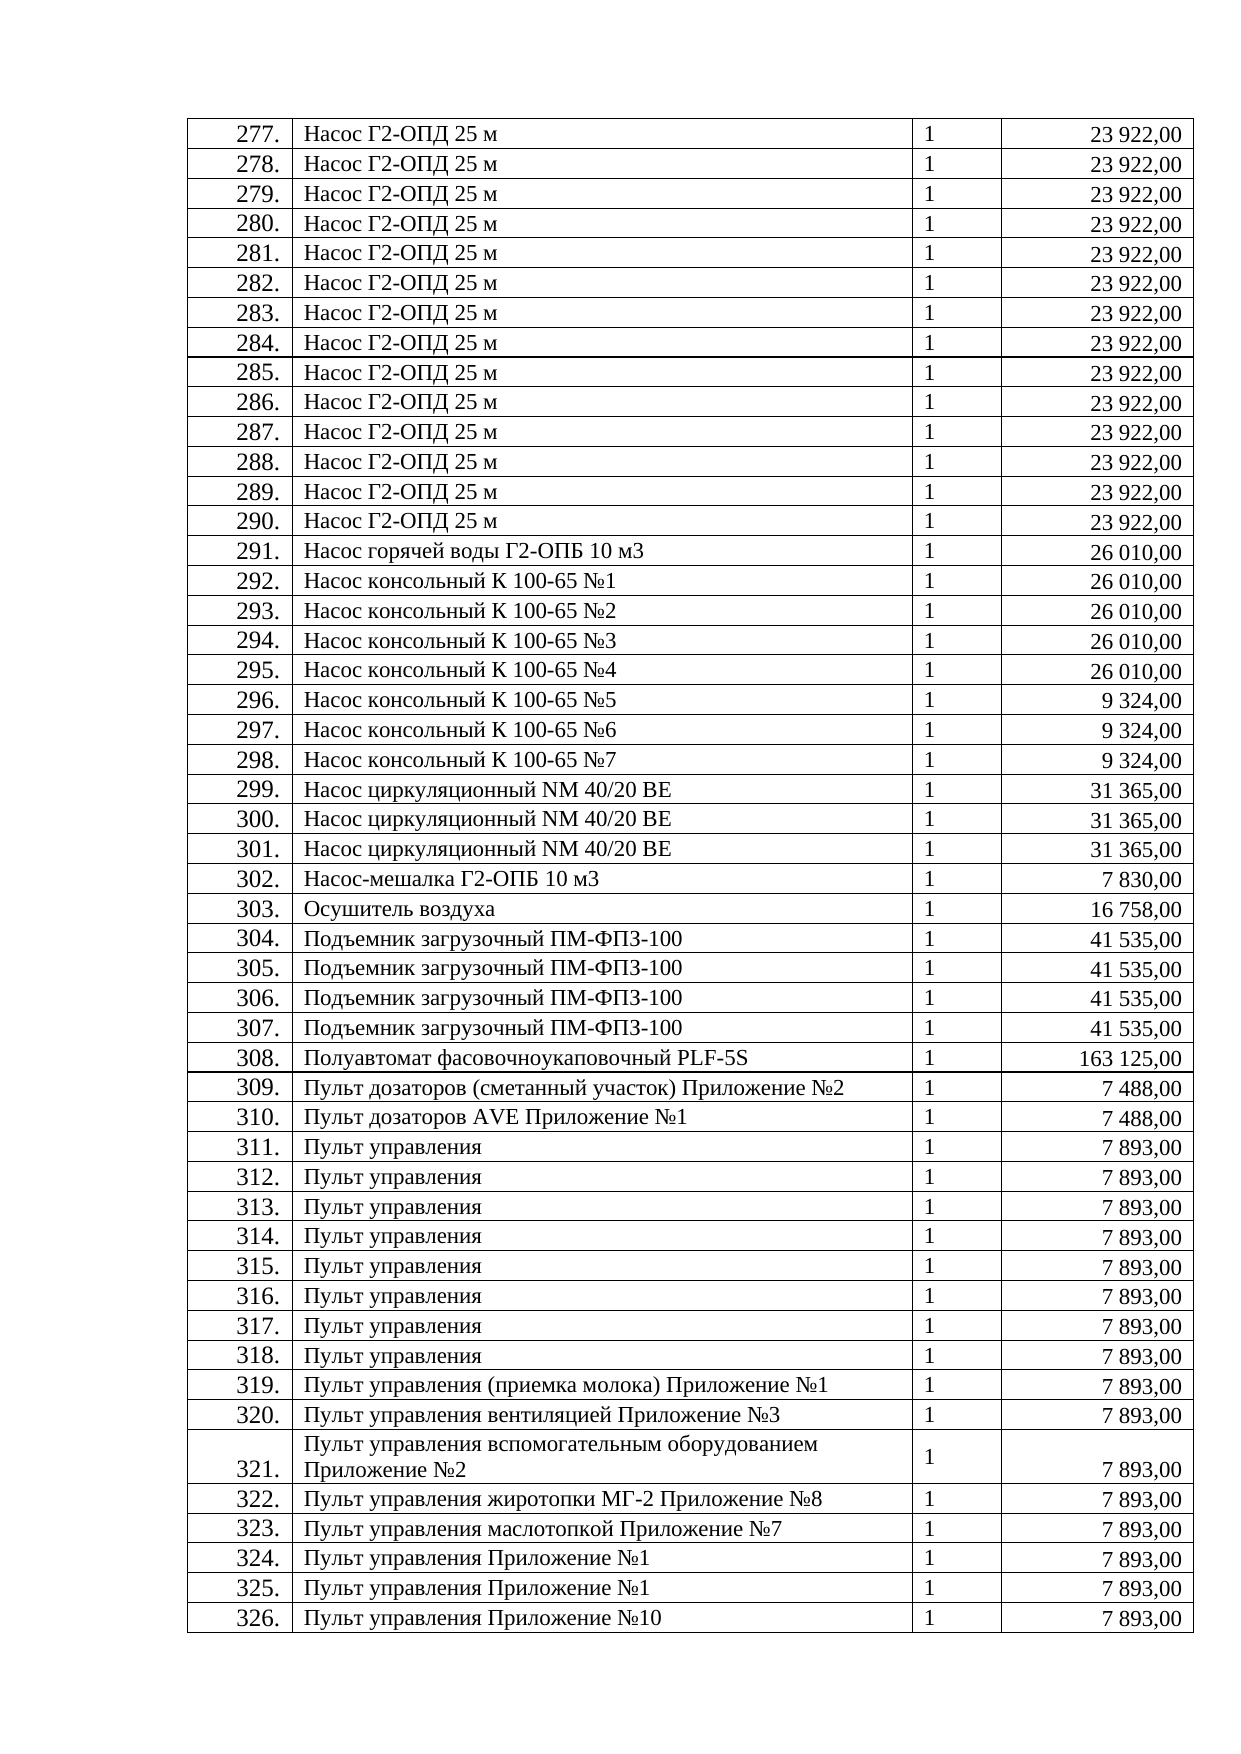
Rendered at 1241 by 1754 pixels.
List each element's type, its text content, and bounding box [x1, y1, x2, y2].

table_cell [188, 1430, 292, 1483]
table_cell 1 [913, 417, 1001, 446]
table_cell Насос циркуляционный NM 40/20 BE [293, 834, 912, 863]
table_cell Пульт управления [293, 1251, 912, 1280]
table_cell Насос консольный К 100-65 №2 [293, 596, 912, 624]
table_cell [188, 745, 292, 773]
table_cell 7 488,00 [1002, 1073, 1193, 1101]
table_cell 7 893,00 [1002, 1192, 1193, 1220]
table_cell Пульт управления [293, 1221, 912, 1250]
table_cell [188, 1514, 292, 1542]
table_cell 1 [913, 179, 1001, 207]
table_cell [188, 1043, 292, 1071]
table_cell 23 922,00 [1002, 209, 1193, 237]
table_cell Насос Г2-ОПД 25 м [293, 268, 912, 297]
table_cell 41 535,00 [1002, 983, 1193, 1012]
table_cell [188, 804, 292, 833]
table_cell Насос Г2-ОПД 25 м [293, 387, 912, 416]
table_cell 1 [913, 1400, 1001, 1429]
table_cell 1 [913, 1430, 1001, 1483]
table_cell [188, 1603, 292, 1632]
table_cell 1 [913, 1073, 1001, 1101]
table_cell 1 [913, 834, 1001, 863]
table_cell [188, 894, 292, 922]
table_cell 7 893,00 [1002, 1543, 1193, 1572]
table_cell [188, 477, 292, 505]
table_cell 23 922,00 [1002, 387, 1193, 416]
table_cell 23 922,00 [1002, 179, 1193, 207]
table_cell [188, 1573, 292, 1602]
table_cell 1 [913, 1102, 1001, 1131]
table_cell Пульт управления [293, 1311, 912, 1339]
table_cell 1 [913, 924, 1001, 952]
table_cell 1 [913, 387, 1001, 416]
table_cell 1 [913, 209, 1001, 237]
table_cell 1 [913, 864, 1001, 893]
table_cell Насос Г2-ОПД 25 м [293, 298, 912, 327]
table_cell [188, 924, 292, 952]
table_cell 1 [913, 685, 1001, 714]
table_cell [188, 238, 292, 267]
table_cell 16 758,00 [1002, 894, 1193, 922]
table_cell 1 [913, 983, 1001, 1012]
table_cell [188, 358, 292, 386]
table_cell [188, 983, 292, 1012]
table_cell 26 010,00 [1002, 566, 1193, 595]
table_cell [188, 119, 292, 148]
table_cell Насос Г2-ОПД 25 м [293, 209, 912, 237]
table_cell Подъемник загрузочный ПМ-ФПЗ-100 [293, 924, 912, 952]
table_cell 1 [913, 1484, 1001, 1512]
table_cell 23 922,00 [1002, 268, 1193, 297]
table_cell [188, 417, 292, 446]
table_cell 1 [913, 1341, 1001, 1369]
table_cell [188, 1281, 292, 1310]
table_cell 1 [913, 715, 1001, 744]
table_cell [188, 506, 292, 535]
table_cell Пульт дозаторов (сметанный участок) Приложение №2 [293, 1073, 912, 1101]
table_cell [188, 685, 292, 714]
table_cell 9 324,00 [1002, 715, 1193, 744]
table_cell 23 922,00 [1002, 328, 1193, 356]
table_cell Насос Г2-ОПД 25 м [293, 477, 912, 505]
table_cell 1 [913, 1603, 1001, 1632]
table_cell 1 [913, 119, 1001, 148]
table_cell Насос циркуляционный NM 40/20 BE [293, 804, 912, 833]
table_cell 1 [913, 298, 1001, 327]
table_cell 1 [913, 1370, 1001, 1399]
table_cell 1 [913, 804, 1001, 833]
table_cell 1 [913, 477, 1001, 505]
table_cell Насос-мешалка Г2-ОПБ 10 м3 [293, 864, 912, 893]
table_cell [188, 328, 292, 356]
table_cell Пульт дозаторов AVE Приложение №1 [293, 1102, 912, 1131]
table_cell 7 830,00 [1002, 864, 1193, 893]
table_cell Насос Г2-ОПД 25 м [293, 328, 912, 356]
table_cell [188, 953, 292, 982]
table_cell [188, 1132, 292, 1161]
table_cell 7 893,00 [1002, 1370, 1193, 1399]
table_cell 1 [913, 1013, 1001, 1042]
table_cell Пульт управления жиротопки МГ-2 Приложение №8 [293, 1484, 912, 1512]
table_cell Пульт управления Приложение №1 [293, 1573, 912, 1602]
table_cell Насос консольный К 100-65 №6 [293, 715, 912, 744]
table_cell [188, 1543, 292, 1572]
table_cell [188, 775, 292, 803]
table_cell Насос консольный К 100-65 №3 [293, 626, 912, 654]
table_cell Насос консольный К 100-65 №5 [293, 685, 912, 714]
table_cell Насос консольный К 100-65 №1 [293, 566, 912, 595]
table_cell Пульт управления маслотопкой Приложение №7 [293, 1514, 912, 1542]
table_cell 7 893,00 [1002, 1400, 1193, 1429]
table_cell [188, 387, 292, 416]
table_cell 9 324,00 [1002, 685, 1193, 714]
table_cell 1 [913, 953, 1001, 982]
table_cell Насос циркуляционный NM 40/20 BE [293, 775, 912, 803]
table_cell 1 [913, 745, 1001, 773]
table_cell [188, 834, 292, 863]
table_cell Пульт управления вентиляцией Приложение №3 [293, 1400, 912, 1429]
table_cell 7 893,00 [1002, 1281, 1193, 1310]
table_cell 1 [913, 1192, 1001, 1220]
table_cell 7 893,00 [1002, 1251, 1193, 1280]
table_cell 1 [913, 1543, 1001, 1572]
table_cell 23 922,00 [1002, 298, 1193, 327]
table_cell [188, 626, 292, 654]
table_cell Насос Г2-ОПД 25 м [293, 179, 912, 207]
table_cell [188, 864, 292, 893]
table_cell Пульт управления [293, 1341, 912, 1369]
table_cell [188, 149, 292, 178]
table_cell 1 [913, 328, 1001, 356]
table_cell [188, 268, 292, 297]
table_cell 1 [913, 655, 1001, 684]
table_cell 1 [913, 1251, 1001, 1280]
table_cell 163 125,00 [1002, 1043, 1193, 1071]
table_cell 1 [913, 626, 1001, 654]
table_cell [188, 1192, 292, 1220]
table_cell 1 [913, 775, 1001, 803]
table_cell 31 365,00 [1002, 775, 1193, 803]
table_cell [188, 179, 292, 207]
table_cell Насос консольный К 100-65 №4 [293, 655, 912, 684]
table_cell [188, 1341, 292, 1369]
table_cell Насос Г2-ОПД 25 м [293, 149, 912, 178]
table_cell 41 535,00 [1002, 1013, 1193, 1042]
table_cell 7 488,00 [1002, 1102, 1193, 1131]
table_cell [188, 447, 292, 476]
table_cell 23 922,00 [1002, 238, 1193, 267]
table_cell 23 922,00 [1002, 417, 1193, 446]
table_cell 7 893,00 [1002, 1514, 1193, 1542]
table_cell 1 [913, 1043, 1001, 1071]
table_cell 7 893,00 [1002, 1162, 1193, 1191]
table_cell Подъемник загрузочный ПМ-ФПЗ-100 [293, 983, 912, 1012]
table_cell 1 [913, 1514, 1001, 1542]
table_cell 31 365,00 [1002, 804, 1193, 833]
table_cell 1 [913, 1132, 1001, 1161]
table_cell 41 535,00 [1002, 953, 1193, 982]
table_cell Пульт управления [293, 1162, 912, 1191]
table_cell Насос Г2-ОПД 25 м [293, 447, 912, 476]
table_cell [188, 1162, 292, 1191]
table_cell Насос Г2-ОПД 25 м [293, 417, 912, 446]
table_cell [188, 1221, 292, 1250]
table_cell 26 010,00 [1002, 536, 1193, 565]
table_cell 1 [913, 536, 1001, 565]
table_cell 1 [913, 268, 1001, 297]
table_cell 41 535,00 [1002, 924, 1193, 952]
table_cell Пульт управления [293, 1281, 912, 1310]
table_cell 7 893,00 [1002, 1603, 1193, 1632]
table_cell Пульт управления вспомогательным оборудованием Приложение №2 [293, 1430, 912, 1483]
table_cell 23 922,00 [1002, 119, 1193, 148]
table_cell [188, 1311, 292, 1339]
table_cell Осушитель воздуха [293, 894, 912, 922]
table_cell 7 893,00 [1002, 1430, 1193, 1483]
table_cell 1 [913, 238, 1001, 267]
table_cell Полуавтомат фасовочноукаповочный PLF-5S [293, 1043, 912, 1071]
table_cell Пульт управления [293, 1192, 912, 1220]
table_cell 1 [913, 1311, 1001, 1339]
table_cell 1 [913, 358, 1001, 386]
table_cell Насос Г2-ОПД 25 м [293, 238, 912, 267]
table_cell 1 [913, 149, 1001, 178]
table_cell Насос горячей воды Г2-ОПБ 10 м3 [293, 536, 912, 565]
table_cell 1 [913, 1162, 1001, 1191]
table_cell [188, 1370, 292, 1399]
table_cell Насос Г2-ОПД 25 м [293, 119, 912, 148]
table_cell [188, 1400, 292, 1429]
table_cell Подъемник загрузочный ПМ-ФПЗ-100 [293, 953, 912, 982]
table_cell 23 922,00 [1002, 149, 1193, 178]
table_cell Пульт управления Приложение №10 [293, 1603, 912, 1632]
table_cell 23 922,00 [1002, 506, 1193, 535]
table_cell 7 893,00 [1002, 1311, 1193, 1339]
table_cell [188, 209, 292, 237]
table_cell [188, 655, 292, 684]
table_cell 26 010,00 [1002, 655, 1193, 684]
table_cell [188, 1484, 292, 1512]
table_cell 31 365,00 [1002, 834, 1193, 863]
table_cell 23 922,00 [1002, 477, 1193, 505]
table_cell 1 [913, 596, 1001, 624]
table_cell [188, 566, 292, 595]
table_cell 1 [913, 566, 1001, 595]
table_cell 1 [913, 1281, 1001, 1310]
table_cell Пульт управления [293, 1132, 912, 1161]
table_cell Насос Г2-ОПД 25 м [293, 358, 912, 386]
table_cell 1 [913, 1221, 1001, 1250]
table_cell 7 893,00 [1002, 1132, 1193, 1161]
table_cell 1 [913, 894, 1001, 922]
table_cell 23 922,00 [1002, 447, 1193, 476]
table_cell 7 893,00 [1002, 1341, 1193, 1369]
table_cell [188, 1073, 292, 1101]
table_cell 1 [913, 447, 1001, 476]
table_cell 26 010,00 [1002, 626, 1193, 654]
table_cell 9 324,00 [1002, 745, 1193, 773]
table_cell Насос Г2-ОПД 25 м [293, 506, 912, 535]
table_cell [188, 715, 292, 744]
table_cell Подъемник загрузочный ПМ-ФПЗ-100 [293, 1013, 912, 1042]
table_cell 7 893,00 [1002, 1573, 1193, 1602]
table_cell Пульт управления (приемка молока) Приложение №1 [293, 1370, 912, 1399]
table_cell Пульт управления Приложение №1 [293, 1543, 912, 1572]
table_cell Насос консольный К 100-65 №7 [293, 745, 912, 773]
table_cell [188, 1013, 292, 1042]
table_cell 26 010,00 [1002, 596, 1193, 624]
table_cell 1 [913, 506, 1001, 535]
table_cell 7 893,00 [1002, 1484, 1193, 1512]
table_cell [188, 1251, 292, 1280]
table_cell [188, 536, 292, 565]
table_cell [188, 596, 292, 624]
table_cell 7 893,00 [1002, 1221, 1193, 1250]
table_cell 1 [913, 1573, 1001, 1602]
table_cell 23 922,00 [1002, 358, 1193, 386]
table_cell [188, 298, 292, 327]
table_cell [188, 1102, 292, 1131]
